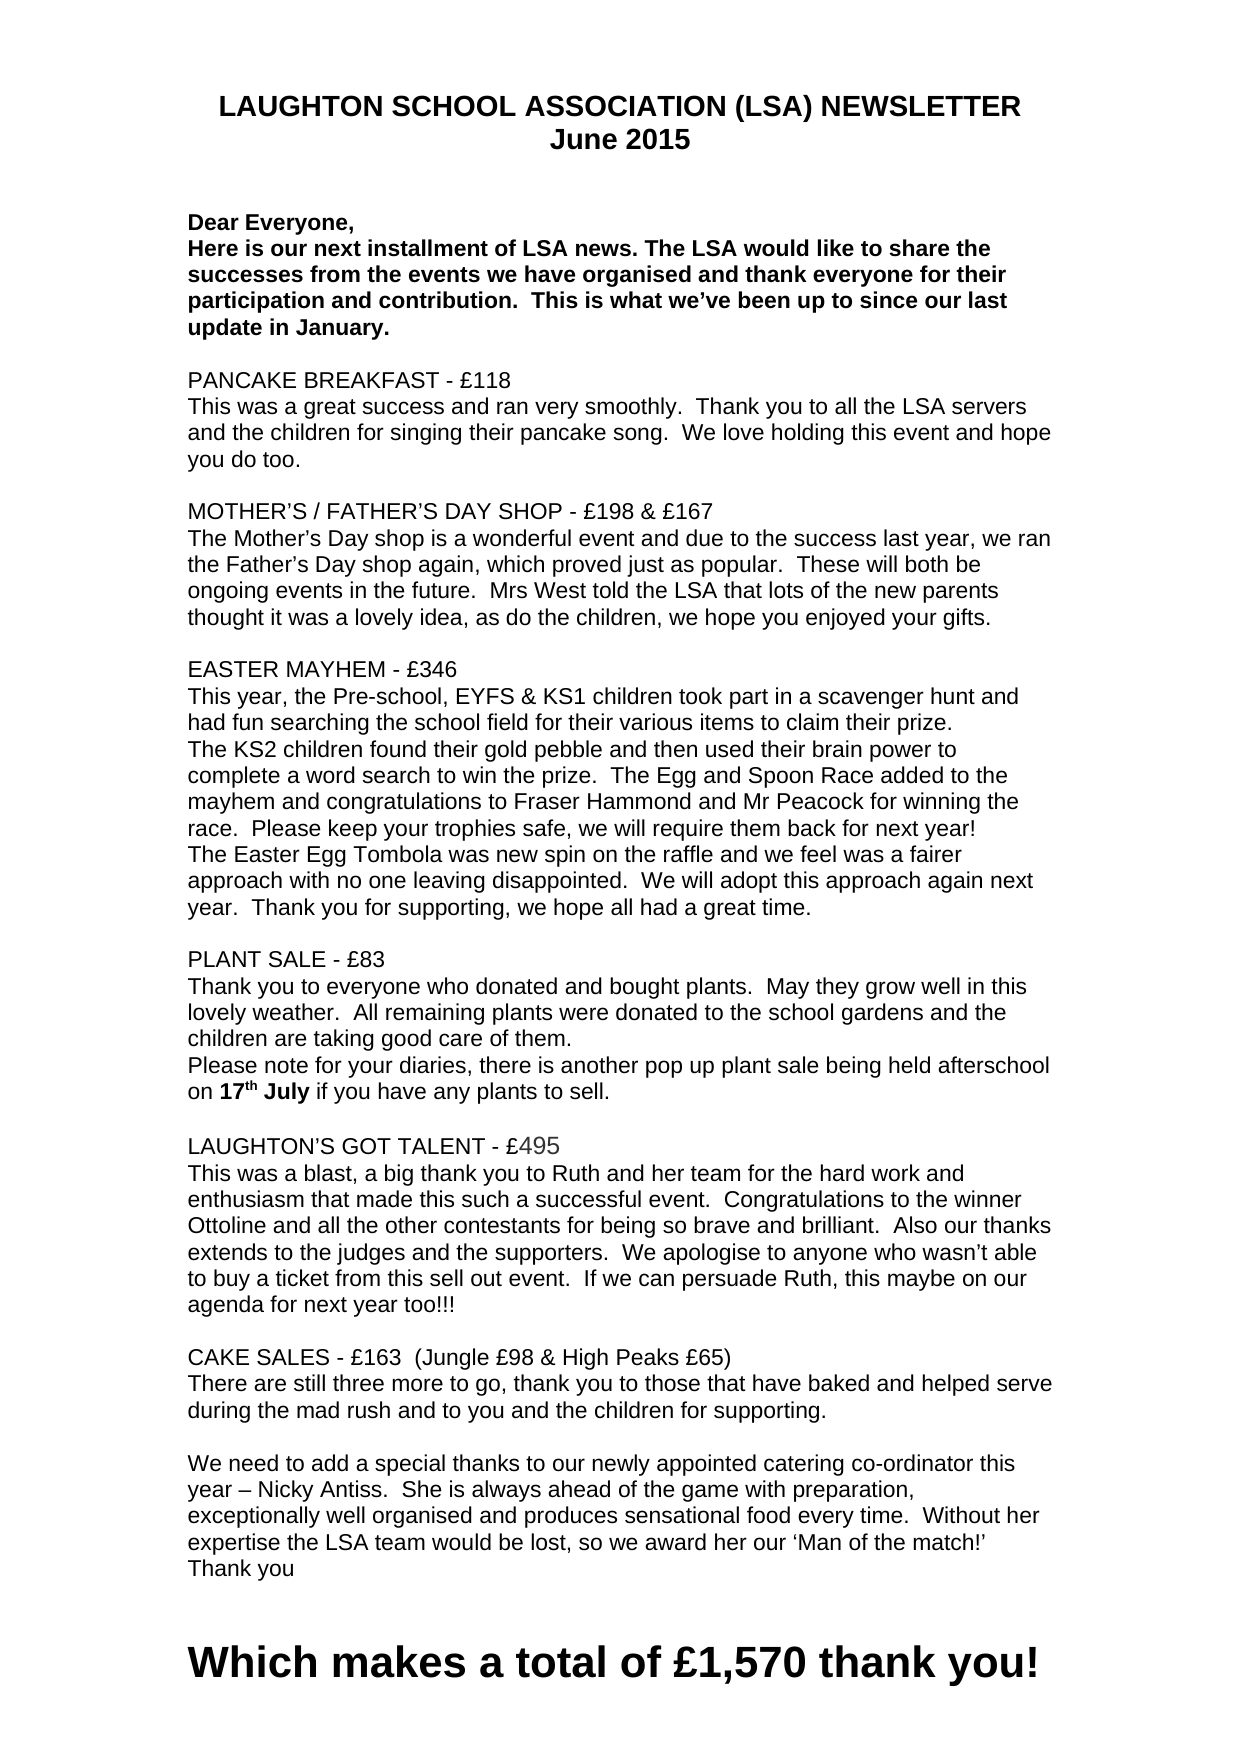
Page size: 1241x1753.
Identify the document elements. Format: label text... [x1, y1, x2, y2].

text June 2015 [187, 122, 1053, 156]
text Here is our next installment of LSA news. The LSA would like to share the successes from the events we have organised and thank everyone for their participation and contribution. This is what we’ve been up to since our last update in January. [187, 235, 1053, 340]
text Thank you to everyone who donated and bought plants. May they grow well in this lovely weather. All remaining plants were donated to the school gardens and the children are taking good care of them. [187, 973, 1053, 1052]
text This year, the Pre-school, EYFS & KS1 children took part in a scavenger hunt and had fun searching the school field for their various items to claim their prize. [187, 683, 1053, 736]
text There are still three more to go, thank you to those that have baked and helped serve during the mad rush and to you and the children for supporting. [187, 1370, 1053, 1423]
text This was a great success and ran very smoothly. Thank you to all the LSA servers and the children for singing their pancake song. We love holding this event and hope you do too. [187, 393, 1053, 472]
text The KS2 children found their gold pebble and then used their brain power to complete a word search to win the prize. The Egg and Spoon Race added to the mayhem and congratulations to Fraser Hammond and Mr Peacock for winning the race. Please keep your trophies safe, we will require them back for next year! [187, 736, 1053, 841]
text The Easter Egg Tombola was new spin on the raffle and we feel was a fairer approach with no one leaving disappointed. We will adopt this approach again next year. Thank you for supporting, we hope all had a great time. [187, 841, 1053, 920]
text This was a blast, a big thank you to Ruth and her team for the hard work and enthusiasm that made this such a successful event. Congratulations to the winner Ottoline and all the other contestants for being so brave and brilliant. Also our thanks extends to the judges and the supporters. We apologise to anyone who wasn’t able to buy a ticket from this sell out event. If we can persuade Ruth, this maybe on our agenda for next year too!!! [187, 1159, 1053, 1318]
text MOTHER’S / FATHER’S DAY SHOP - £198 & £167 [187, 498, 1053, 525]
text CAKE SALES - £163 (Jungle £98 & High Peaks £65) [187, 1344, 1053, 1370]
text Dear Everyone, [187, 208, 1053, 235]
text EASTER MAYHEM - £346 [187, 656, 1053, 683]
text We need to add a special thanks to our newly appointed catering co-ordinator this year – Nicky Antiss. She is always ahead of the game with preparation, exceptionally well organised and produces sensational food every time. Without her expertise the LSA team would be lost, so we award her our ‘Man of the match!’ Thank you [187, 1449, 1053, 1581]
text PANCAKE BREAKFAST - £118 [187, 367, 1053, 393]
text Which makes a total of £1,570 thank you! [187, 1636, 1053, 1687]
text LAUGHTON’S GOT TALENT - £495 [187, 1131, 1053, 1159]
text PLANT SALE - £83 [187, 946, 1053, 973]
text Please note for your diaries, there is another pop up plant sale being held afterschool on 17th July if you have any plants to sell. [187, 1052, 1053, 1104]
text LAUGHTON SCHOOL ASSOCIATION (LSA) NEWSLETTER [187, 89, 1053, 122]
text The Mother’s Day shop is a wonderful event and due to the success last year, we ran the Father’s Day shop again, which proved just as popular. These will both be ongoing events in the future. Mrs West told the LSA that lots of the new parents thought it was a lovely idea, as do the children, we hope you enjoyed your gifts. [187, 525, 1053, 630]
